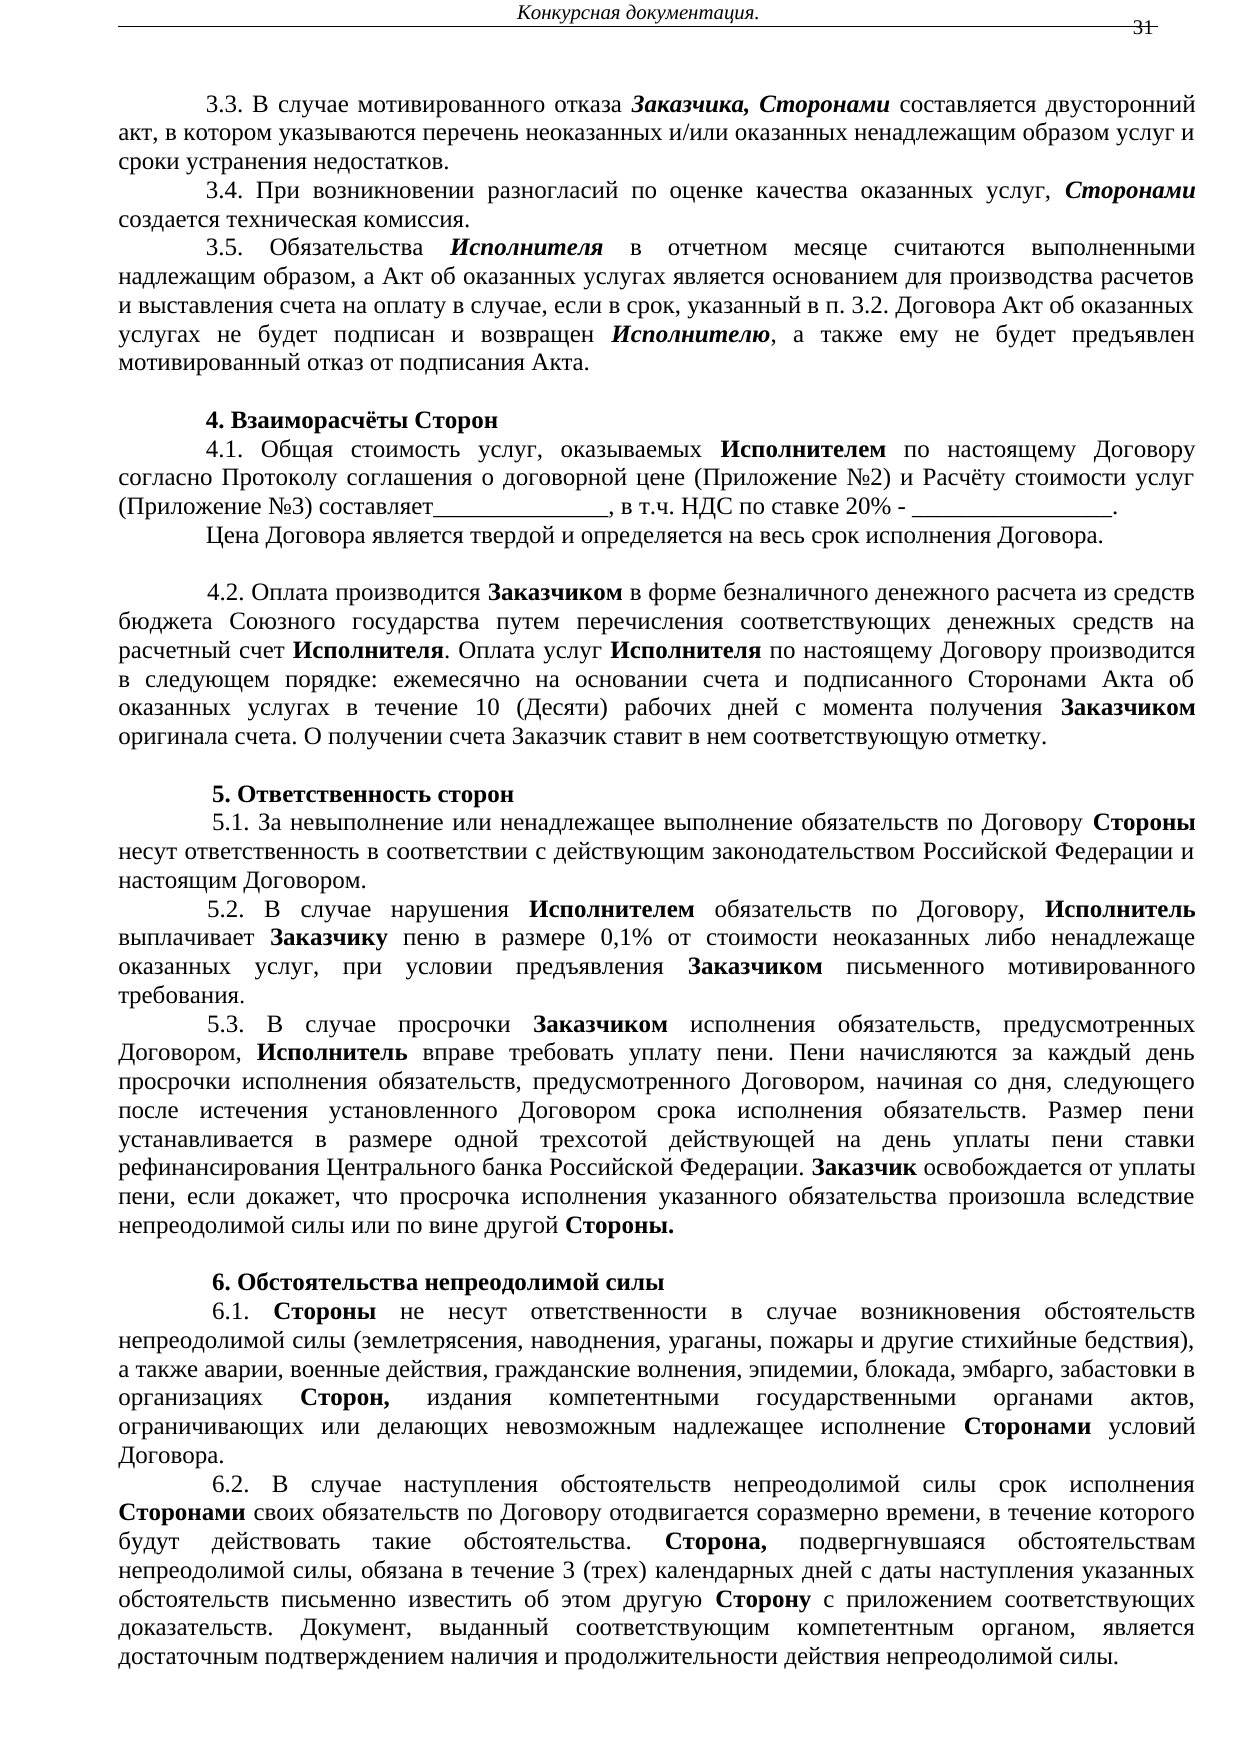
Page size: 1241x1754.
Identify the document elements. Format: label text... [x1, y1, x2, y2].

text 6.2. В случае наступления обстоятельств непреодолимой силы срок исполнения Сторонами своих обязательств по Договору отодвигается соразмерно времени, в течение которого будут действовать такие обстоятельства. Сторона, подвергнувшаяся обстоятельствам непреодолимой силы, обязана в течение 3 (трех) календарных дней с даты наступления указанных обстоятельств письменно известить об этом другую Сторону с приложением соответствующих доказательств. Документ, выданный соответствующим компетентным органом, является достаточным подтверждением наличия и продолжительности действия непреодолимой силы. [118, 1469, 1196, 1670]
text 6.1. Стороны не несут ответственности в случае возникновения обстоятельств непреодолимой силы (землетрясения, наводнения, ураганы, пожары и другие стихийные бедствия), а также аварии, военные действия, гражданские волнения, эпидемии, блокада, эмбарго, забастовки в организациях Сторон, издания компетентными государственными органами актов, ограничивающих или делающих невозможным надлежащее исполнение Сторонами условий Договора. [118, 1296, 1196, 1469]
text 4.2. Оплата производится Заказчиком в форме безналичного денежного расчета из средств бюджета Союзного государства путем перечисления соответствующих денежных средств на расчетный счет Исполнителя. Оплата услуг Исполнителя по настоящему Договору производится в следующем порядке: ежемесячно на основании счета и подписанного Сторонами Акта об оказанных услугах в течение 10 (Десяти) рабочих дней с момента получения Заказчиком оригинала счета. О получении счета Заказчик ставит в нем соответствующую отметку. [118, 577, 1196, 750]
text 3.3. В случае мотивированного отказа Заказчика, Сторонами составляется двусторонний акт, в котором указываются перечень неоказанных и/или оказанных ненадлежащим образом услуг и сроки устранения недостатков. [118, 89, 1196, 175]
text 5.3. В случае просрочки Заказчиком исполнения обязательств, предусмотренных Договором, Исполнитель вправе требовать уплату пени. Пени начисляются за каждый день просрочки исполнения обязательств, предусмотренного Договором, начиная со дня, следующего после истечения установленного Договором срока исполнения обязательств. Размер пени устанавливается в размере одной трехсотой действующей на день уплаты пени ставки рефинансирования Центрального банка Российской Федерации. Заказчик освобождается от уплаты пени, если докажет, что просрочка исполнения указанного обязательства произошла вследствие непреодолимой силы или по вине другой Стороны. [118, 1009, 1196, 1239]
text 5.1. За невыполнение или ненадлежащее выполнение обязательств по Договору Стороны несут ответственность в соответствии с действующим законодательством Российской Федерации и настоящим Договором. [118, 807, 1196, 894]
text 3.5. Обязательства Исполнителя в отчетном месяце считаются выполненными надлежащим образом, а Акт об оказанных услугах является основанием для производства расчетов и выставления счета на оплату в случае, если в срок, указанный в п. 3.2. Договора Акт об оказанных услугах не будет подписан и возвращен Исполнителю, а также ему не будет предъявлен мотивированный отказ от подписания Акта. [118, 232, 1196, 376]
text 4.1. Общая стоимость услуг, оказываемых Исполнителем по настоящему Договору согласно Протоколу соглашения о договорной цене (Приложение №2) и Расчёту стоимости услуг (Приложение №3) составляет______________, в т.ч. НДС по ставке 20% - ________________. [118, 434, 1196, 520]
text 3.4. При возникновении разногласий по оценке качества оказанных услуг, Сторонами создается техническая комиссия. [118, 175, 1196, 232]
subtitle 4. Взаиморасчёты Сторон [118, 405, 1196, 434]
text 5.2. В случае нарушения Исполнителем обязательств по Договору, Исполнитель выплачивает Заказчику пеню в размере 0,1% от стоимости неоказанных либо ненадлежаще оказанных услуг, при условии предъявления Заказчиком письменного мотивированного требования. [118, 894, 1196, 1009]
text Цена Договора является твердой и определяется на весь срок исполнения Договора. [118, 520, 1196, 549]
text 6. Обстоятельства непреодолимой силы [118, 1267, 1196, 1296]
text 5. Ответственность сторон [118, 779, 1196, 807]
